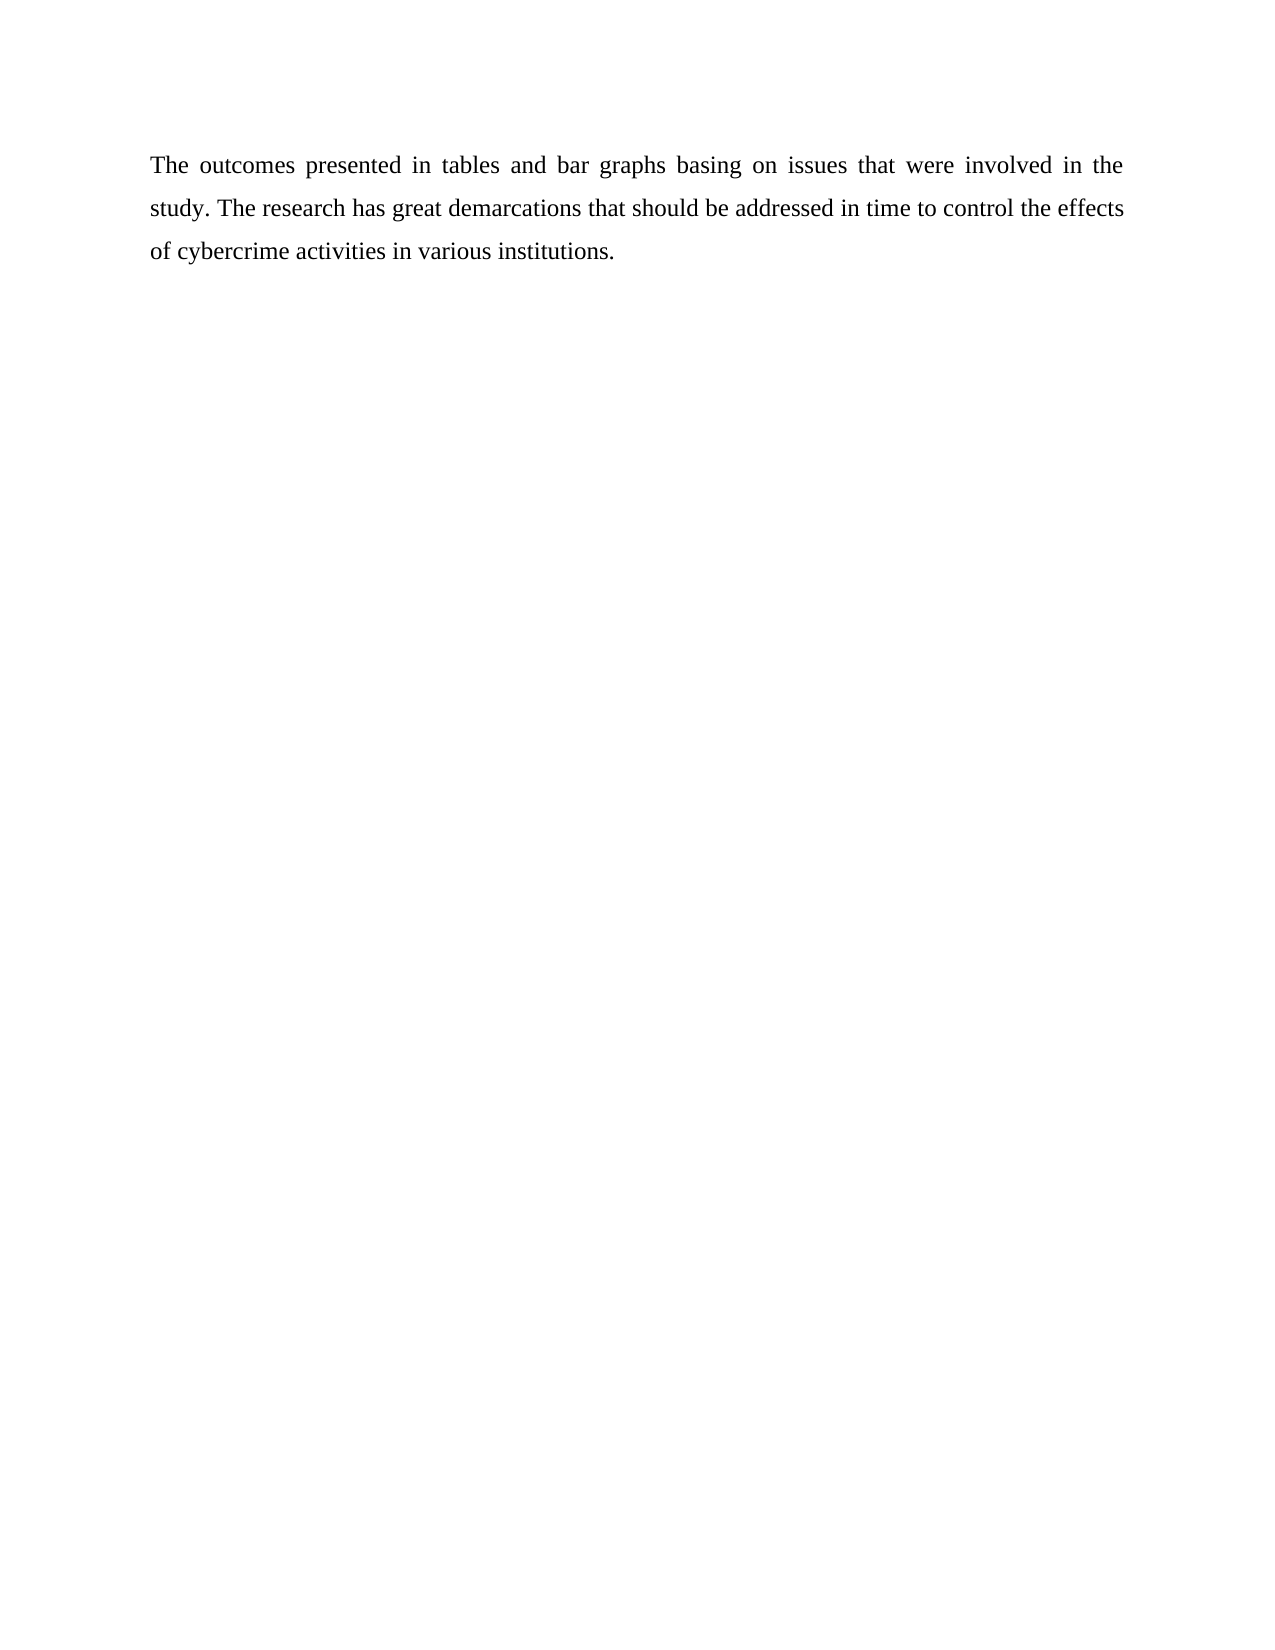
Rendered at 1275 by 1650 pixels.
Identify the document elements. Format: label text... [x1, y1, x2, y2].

text The outcomes presented in tables and bar graphs basing on issues that were involved in the study. The research has great demarcations that should be addressed in time to control the effects of cybercrime activities in various institutions. [150, 150, 1125, 265]
